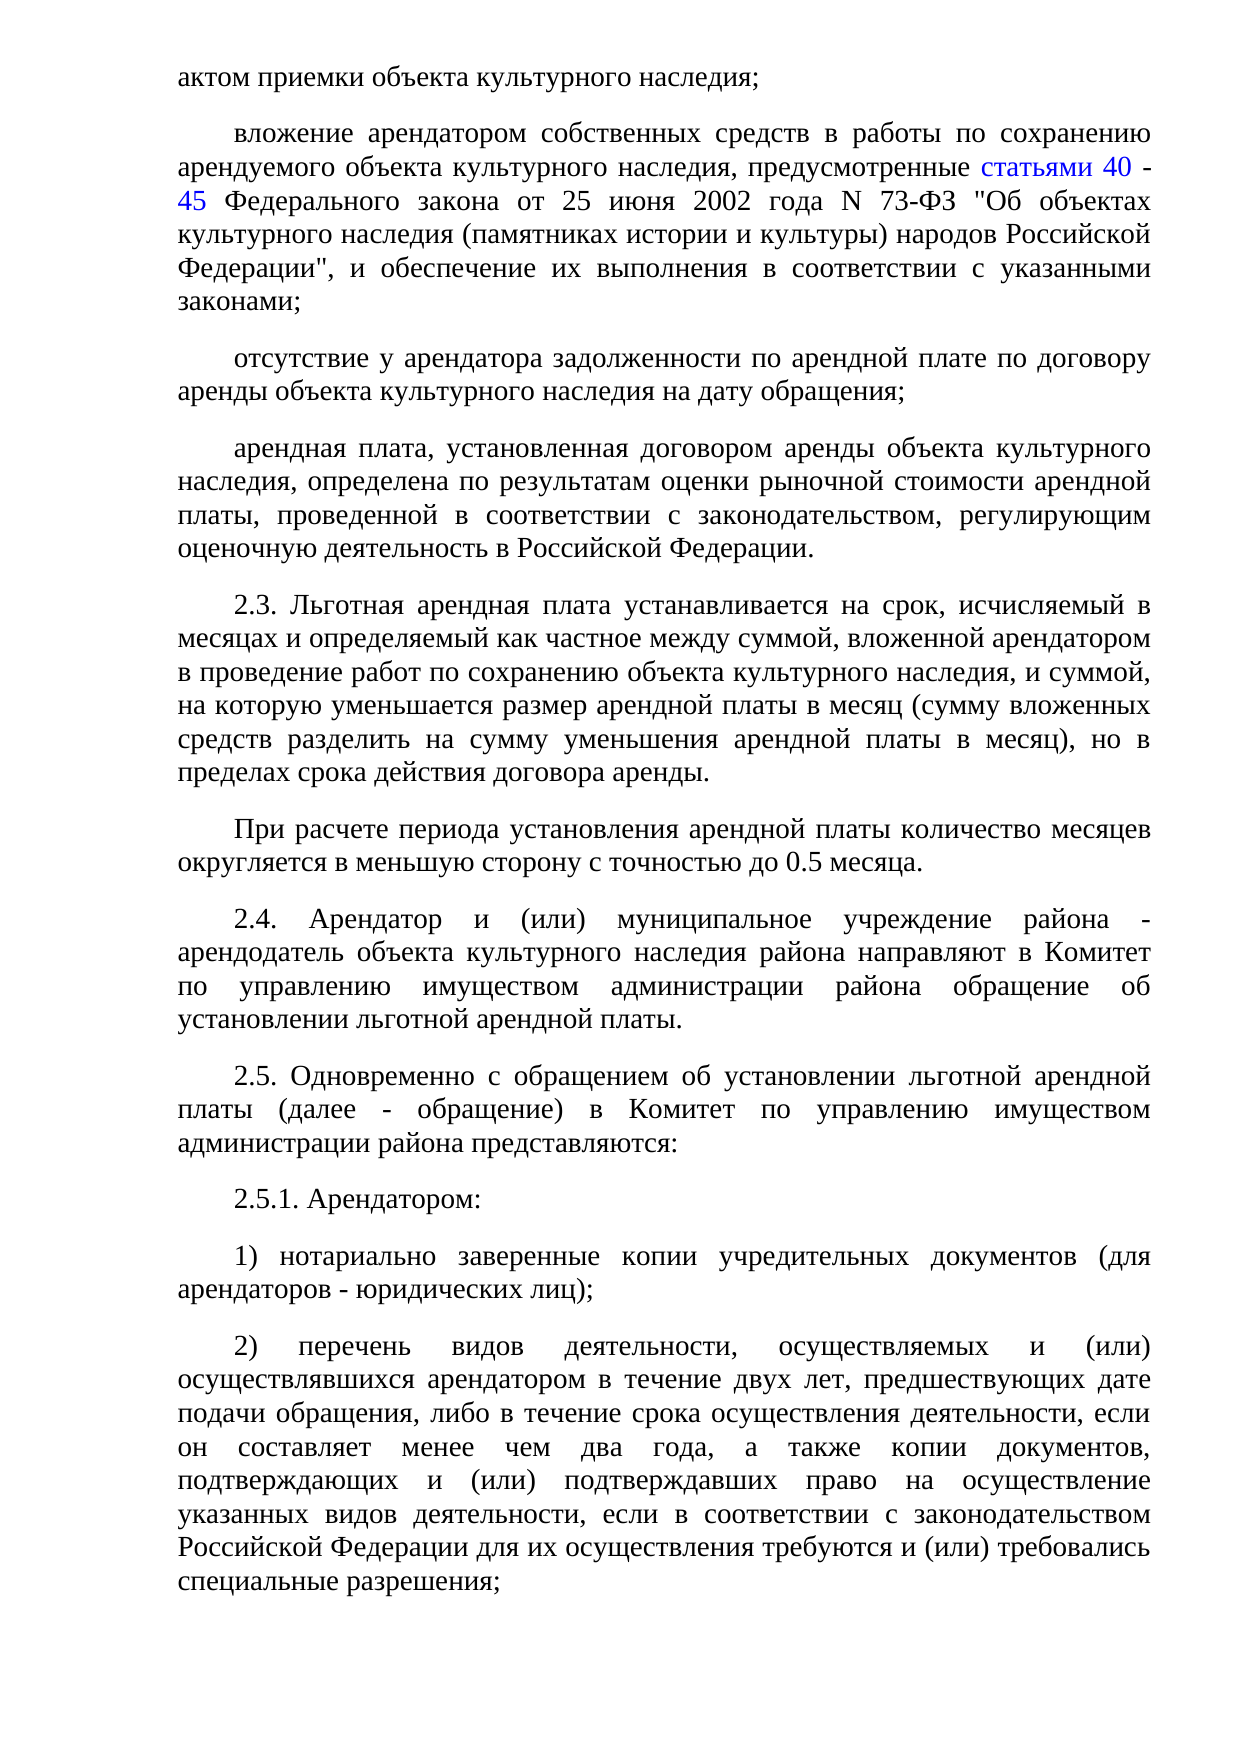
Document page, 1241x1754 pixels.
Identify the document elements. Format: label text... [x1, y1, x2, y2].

text При расчете периода установления арендной платы количество месяцев округляется в меньшую сторону с точностью до 0.5 месяца. [177, 811, 1152, 878]
text 2) перечень видов деятельности, осуществляемых и (или) осуществлявшихся арендатором в течение двух лет, предшествующих дате подачи обращения, либо в течение срока осуществления деятельности, если он составляет менее чем два года, а также копии документов, подтверждающих и (или) подтверждавших право на осуществление указанных видов деятельности, если в соответствии с законодательством Российской Федерации для их осуществления требуются и (или) требовались специальные разрешения; [177, 1328, 1152, 1596]
text вложение арендатором собственных средств в работы по сохранению арендуемого объекта культурного наследия, предусмотренные статьями 40 - 45 Федерального закона от 25 июня 2002 года N 73-ФЗ "Об объектах культурного наследия (памятниках истории и культуры) народов Российской Федерации", и обеспечение их выполнения в соответствии с указанными законами; [177, 116, 1152, 317]
text 2.4. Арендатор и (или) муниципальное учреждение района - арендодатель объекта культурного наследия района направляют в Комитет по управлению имуществом администрации района обращение об установлении льготной арендной платы. [177, 901, 1152, 1035]
text 2.5. Одновременно с обращением об установлении льготной арендной платы (далее - обращение) в Комитет по управлению имуществом администрации района представляются: [177, 1058, 1152, 1159]
text отсутствие у арендатора задолженности по арендной плате по договору аренды объекта культурного наследия на дату обращения; [177, 340, 1152, 407]
text 2.5.1. Арендатором: [177, 1182, 1152, 1215]
text 2.3. Льготная арендная плата устанавливается на срок, исчисляемый в месяцах и определяемый как частное между суммой, вложенной арендатором в проведение работ по сохранению объекта культурного наследия, и суммой, на которую уменьшается размер арендной платы в месяц (сумму вложенных средств разделить на сумму уменьшения арендной платы в месяц), но в пределах срока действия договора аренды. [177, 587, 1152, 788]
text арендная плата, установленная договором аренды объекта культурного наследия, определена по результатам оценки рыночной стоимости арендной платы, проведенной в соответствии с законодательством, регулирующим оценочную деятельность в Российской Федерации. [177, 430, 1152, 564]
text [177, 59, 1152, 93]
text 1) нотариально заверенные копии учредительных документов (для арендаторов - юридических лиц); [177, 1238, 1152, 1305]
